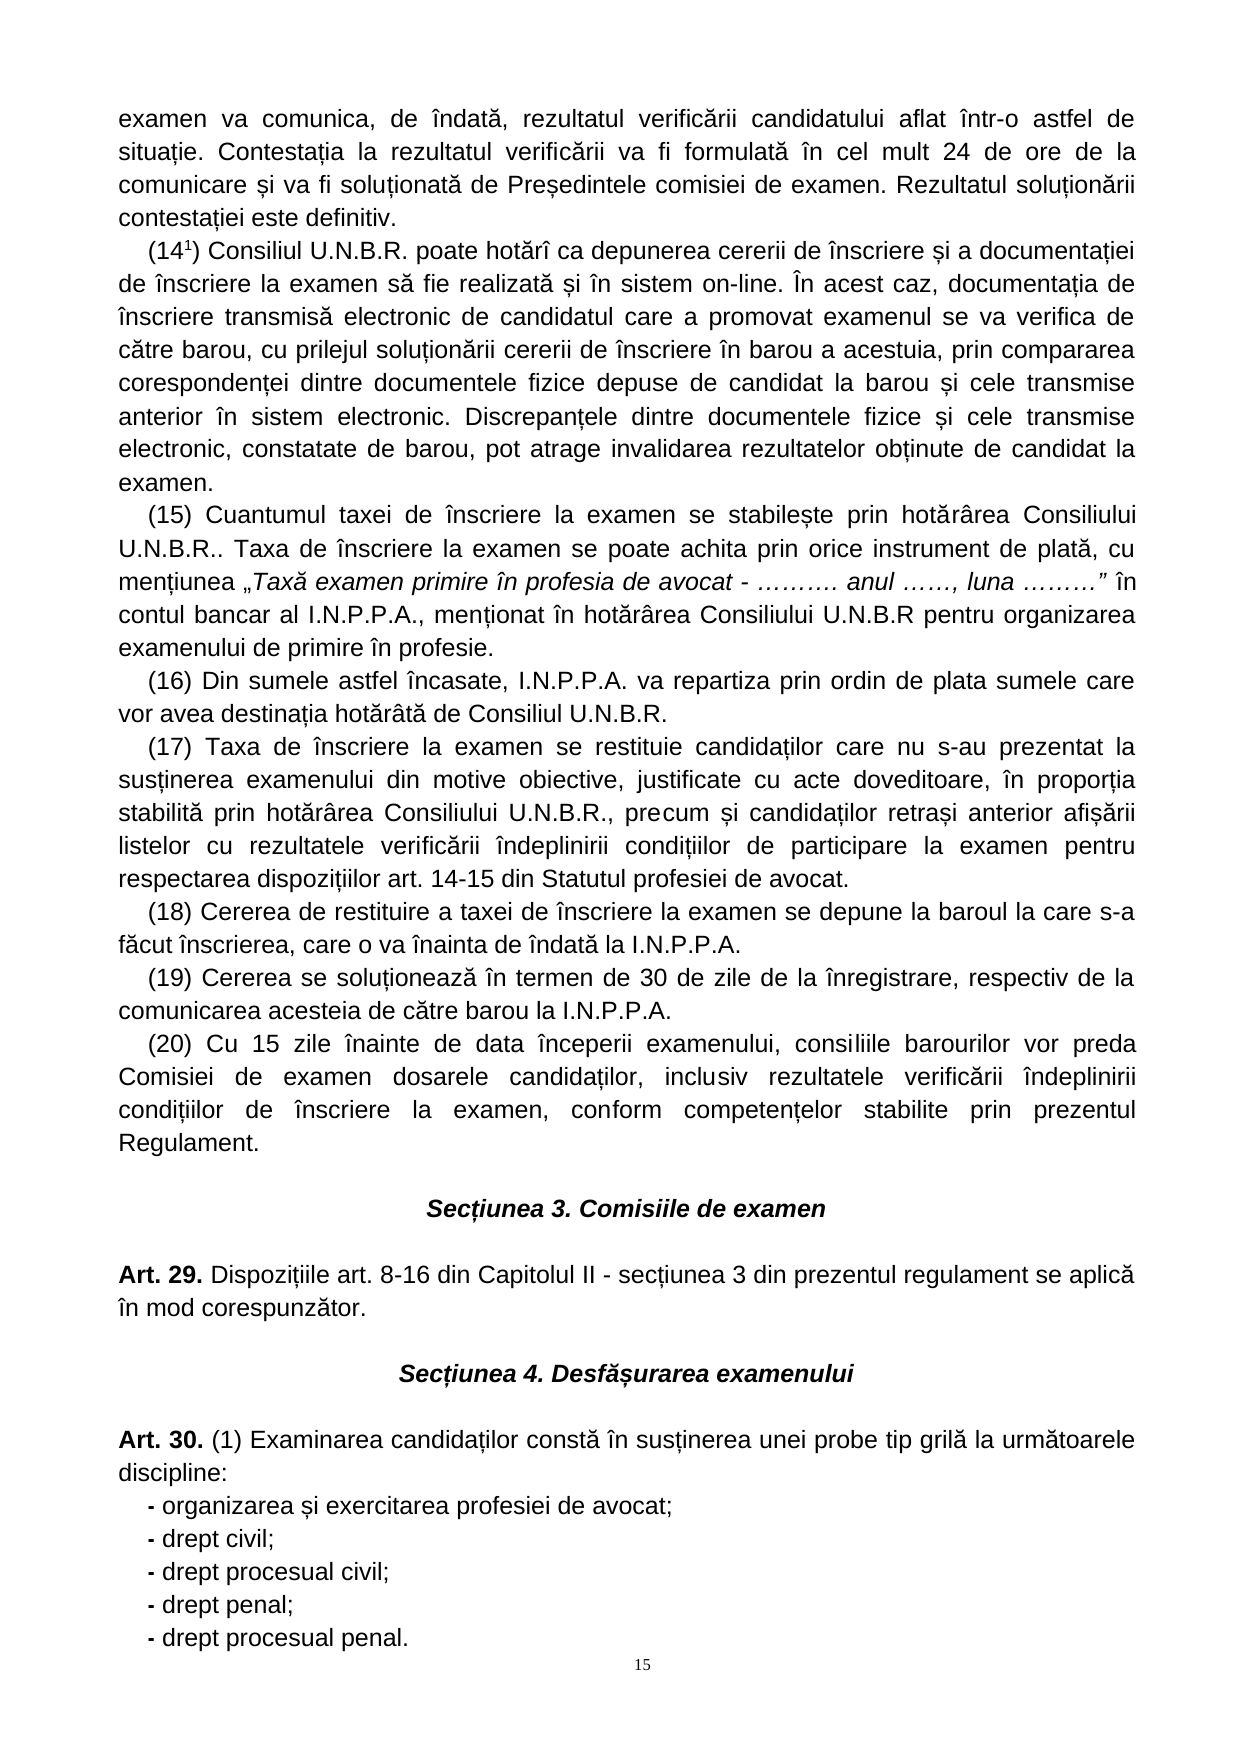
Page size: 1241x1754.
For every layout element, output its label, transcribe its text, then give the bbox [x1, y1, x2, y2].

text Art. 29. Dispozițiile art. 8-16 din Capitolul II - secțiunea 3 din prezentul regulament se aplică în mod corespunzător. [118, 1260, 1137, 1322]
list drept procesual civil; [118, 1557, 1137, 1586]
list drept penal; [118, 1590, 1137, 1619]
text (16) Din sumele astfel încasate, I.N.P.P.A. va repartiza prin ordin de plata sumele care vor avea destinația hotărâtă de Consiliul U.N.B.R. [118, 666, 1137, 727]
text Secțiunea 3. Comisiile de examen [118, 1194, 1137, 1223]
text (15) Cuantumul taxei de înscriere la examen se stabilește prin hotărârea Consiliului U.N.B.R.. Taxa de înscriere la examen se poate achita prin orice instrument de plată, cu mențiunea „Taxă examen primire în profesia de avocat - ………. anul ……, luna ………” în contul bancar al I.N.P.P.A., menționat în hotărârea Consiliului U.N.B.R pentru organizarea examenului de primire în profesie. [118, 501, 1137, 661]
text (141) Consiliul U.N.B.R. poate hotărî ca depunerea cererii de înscriere și a documentației de înscriere la examen să fie realizată și în sistem on-line. În acest caz, documentația de înscriere transmisă electronic de candidatul care a promovat examenul se va verifica de către barou, cu prilejul soluționării cererii de înscriere în barou a acestuia, prin compararea corespondenței dintre documentele fizice depuse de candidat la barou și cele transmise anterior în sistem electronic. Discrepanțele dintre documentele fizice și cele transmise electronic, constatate de barou, pot atrage invalidarea rezultatelor obținute de candidat la examen. [118, 236, 1137, 496]
list organizarea și exercitarea profesiei de avocat; [118, 1491, 1137, 1520]
text (20) Cu 15 zile înainte de data începerii examenului, consiliile barourilor vor preda Comisiei de examen dosarele candidaților, inclusiv rezultatele verificării îndeplinirii condițiilor de înscriere la examen, conform competențelor stabilite prin prezentul Regulament. [118, 1029, 1137, 1157]
list drept civil; [118, 1524, 1137, 1553]
text (19) Cererea se soluționează în termen de 30 de zile de la înregistrare, respectiv de la comunicarea acesteia de către barou la I.N.P.P.A. [118, 963, 1137, 1024]
text (18) Cererea de restituire a taxei de înscriere la examen se depune la baroul la care s-a făcut înscrierea, care o va înainta de îndată la I.N.P.P.A. [118, 897, 1137, 958]
text (17) Taxa de înscriere la examen se restituie candidaților care nu s-au prezentat la susținerea examenului din motive obiective, justificate cu acte doveditoare, în proporția stabilită prin hotărârea Consiliului U.N.B.R., precum și candidaților retrași anterior afișării listelor cu rezultatele verificării îndeplinirii condițiilor de participare la examen pentru respectarea dispozițiilor art. 14-15 din Statutul profesiei de avocat. [118, 732, 1137, 892]
list drept procesual penal. [118, 1623, 1137, 1652]
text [118, 104, 1137, 232]
text Art. 30. (1) Examinarea candidaților constă în susținerea unei probe tip grilă la următoarele discipline: [118, 1425, 1137, 1487]
text Secțiunea 4. Desfășurarea examenului [118, 1359, 1137, 1388]
